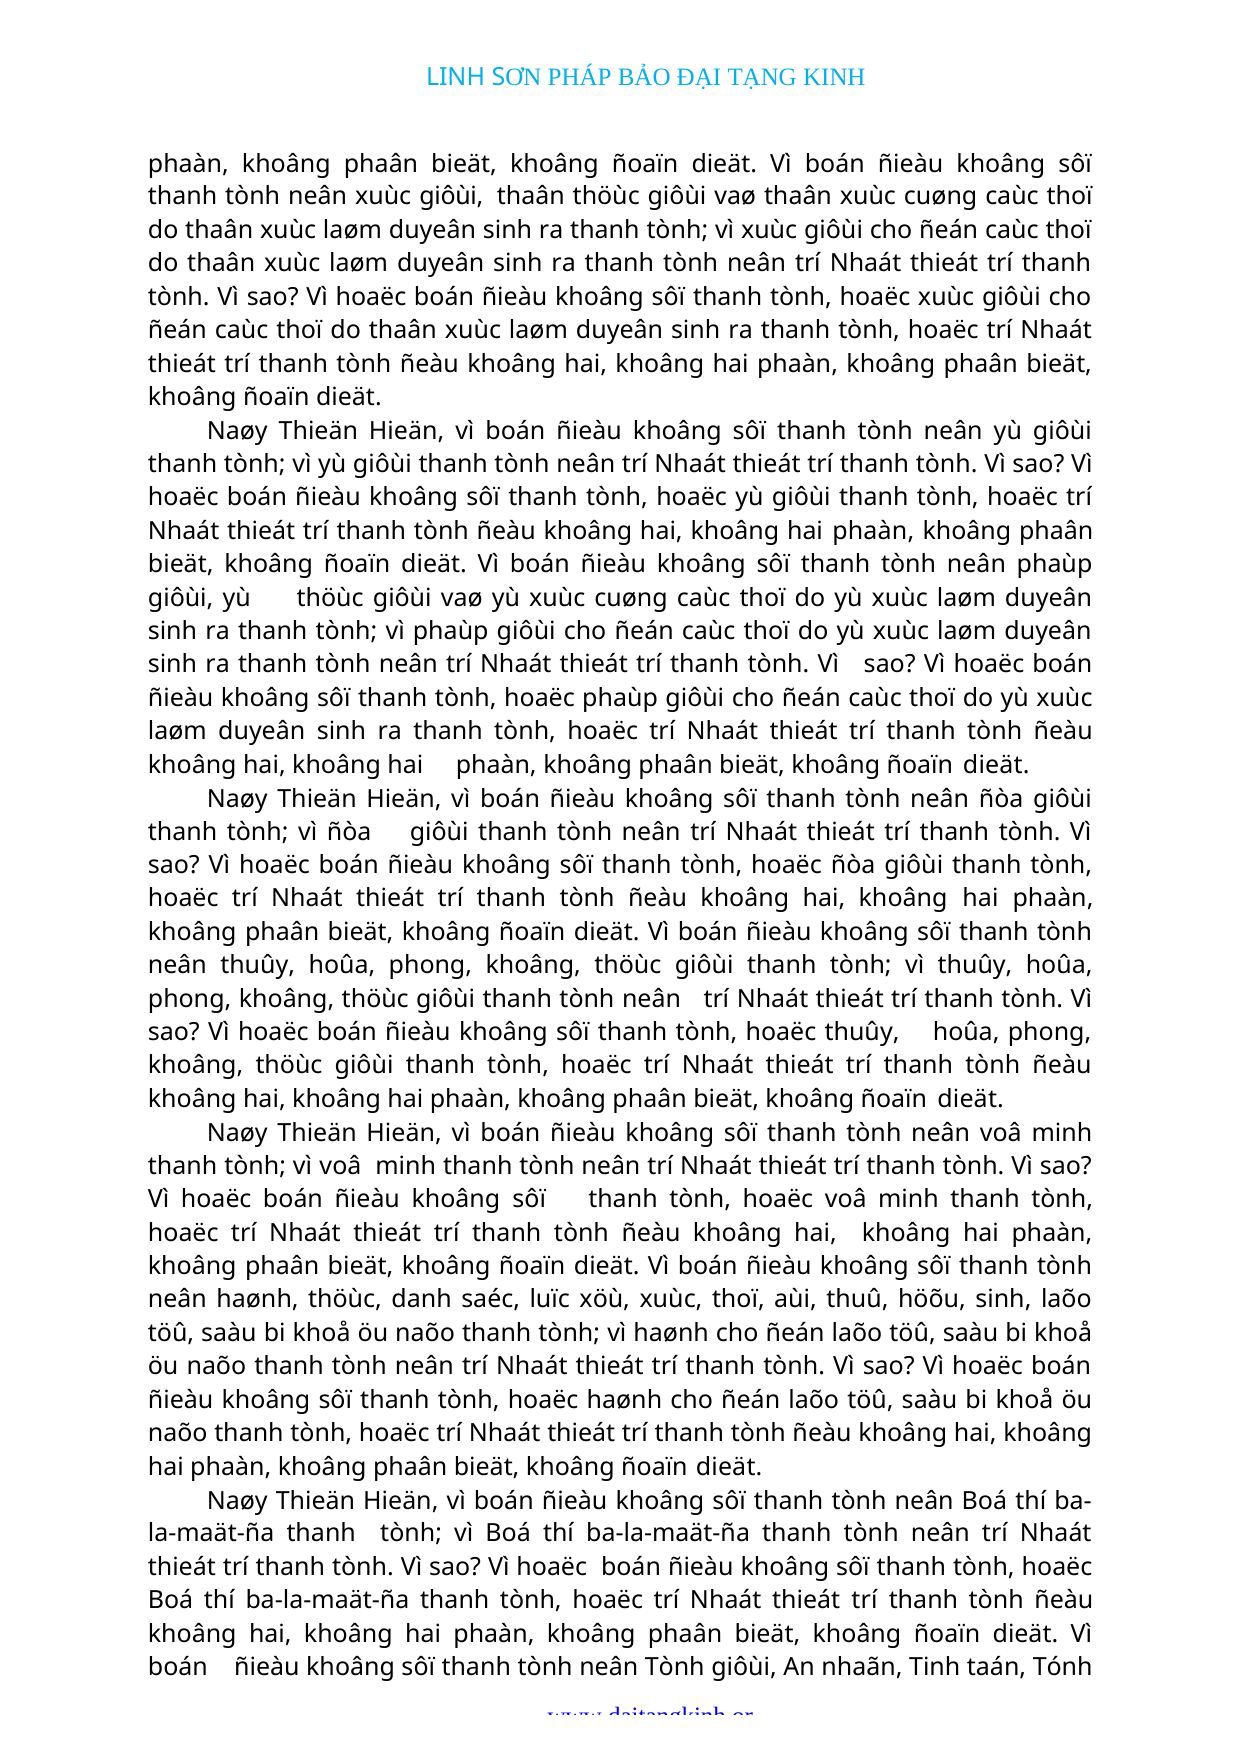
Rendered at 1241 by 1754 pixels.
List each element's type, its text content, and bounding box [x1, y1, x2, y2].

text phaàn, khoâng phaân bieät, khoâng ñoaïn dieät. Vì boán ñieàu khoâng sôï thanh tònh neân xuùc giôùi, thaân thöùc giôùi vaø thaân xuùc cuøng caùc thoï do thaân xuùc laøm duyeân sinh ra thanh tònh; vì xuùc giôùi cho ñeán caùc thoï do thaân xuùc laøm duyeân sinh ra thanh tònh neân trí Nhaát thieát trí thanh tònh. Vì sao? Vì hoaëc boán ñieàu khoâng sôï thanh tònh, hoaëc xuùc giôùi cho ñeán caùc thoï do thaân xuùc laøm duyeân sinh ra thanh tònh, hoaëc trí Nhaát thieát trí thanh tònh ñeàu khoâng hai, khoâng hai phaàn, khoâng phaân bieät, khoâng ñoaïn dieät. [148, 145, 1093, 413]
text Naøy Thieän Hieän, vì boán ñieàu khoâng sôï thanh tònh neân ñòa giôùi thanh tònh; vì ñòa giôùi thanh tònh neân trí Nhaát thieát trí thanh tònh. Vì sao? Vì hoaëc boán ñieàu khoâng sôï thanh tònh, hoaëc ñòa giôùi thanh tònh, hoaëc trí Nhaát thieát trí thanh tònh ñeàu khoâng hai, khoâng hai phaàn, khoâng phaân bieät, khoâng ñoaïn dieät. Vì boán ñieàu khoâng sôï thanh tònh neân thuûy, hoûa, phong, khoâng, thöùc giôùi thanh tònh; vì thuûy, hoûa, phong, khoâng, thöùc giôùi thanh tònh neân trí Nhaát thieát trí thanh tònh. Vì sao? Vì hoaëc boán ñieàu khoâng sôï thanh tònh, hoaëc thuûy, hoûa, phong, khoâng, thöùc giôùi thanh tònh, hoaëc trí Nhaát thieát trí thanh tònh ñeàu khoâng hai, khoâng hai phaàn, khoâng phaân bieät, khoâng ñoaïn dieät. [148, 780, 1093, 1115]
text Naøy Thieän Hieän, vì boán ñieàu khoâng sôï thanh tònh neân voâ minh thanh tònh; vì voâ minh thanh tònh neân trí Nhaát thieát trí thanh tònh. Vì sao? Vì hoaëc boán ñieàu khoâng sôï thanh tònh, hoaëc voâ minh thanh tònh, hoaëc trí Nhaát thieát trí thanh tònh ñeàu khoâng hai, khoâng hai phaàn, khoâng phaân bieät, khoâng ñoaïn dieät. Vì boán ñieàu khoâng sôï thanh tònh neân haønh, thöùc, danh saéc, luïc xöù, xuùc, thoï, aùi, thuû, höõu, sinh, laõo töû, saàu bi khoå öu naõo thanh tònh; vì haønh cho ñeán laõo töû, saàu bi khoå öu naõo thanh tònh neân trí Nhaát thieát trí thanh tònh. Vì sao? Vì hoaëc boán ñieàu khoâng sôï thanh tònh, hoaëc haønh cho ñeán laõo töû, saàu bi khoå öu naõo thanh tònh, hoaëc trí Nhaát thieát trí thanh tònh ñeàu khoâng hai, khoâng hai phaàn, khoâng phaân bieät, khoâng ñoaïn dieät. [148, 1115, 1093, 1482]
text Naøy Thieän Hieän, vì boán ñieàu khoâng sôï thanh tònh neân yù giôùi thanh tònh; vì yù giôùi thanh tònh neân trí Nhaát thieát trí thanh tònh. Vì sao? Vì hoaëc boán ñieàu khoâng sôï thanh tònh, hoaëc yù giôùi thanh tònh, hoaëc trí Nhaát thieát trí thanh tònh ñeàu khoâng hai, khoâng hai phaàn, khoâng phaân bieät, khoâng ñoaïn dieät. Vì boán ñieàu khoâng sôï thanh tònh neân phaùp giôùi, yù thöùc giôùi vaø yù xuùc cuøng caùc thoï do yù xuùc laøm duyeân sinh ra thanh tònh; vì phaùp giôùi cho ñeán caùc thoï do yù xuùc laøm duyeân sinh ra thanh tònh neân trí Nhaát thieát trí thanh tònh. Vì sao? Vì hoaëc boán ñieàu khoâng sôï thanh tònh, hoaëc phaùp giôùi cho ñeán caùc thoï do yù xuùc laøm duyeân sinh ra thanh tònh, hoaëc trí Nhaát thieát trí thanh tònh ñeàu khoâng hai, khoâng hai phaàn, khoâng phaân bieät, khoâng ñoaïn dieät. [148, 413, 1093, 780]
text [148, 1482, 1093, 1683]
